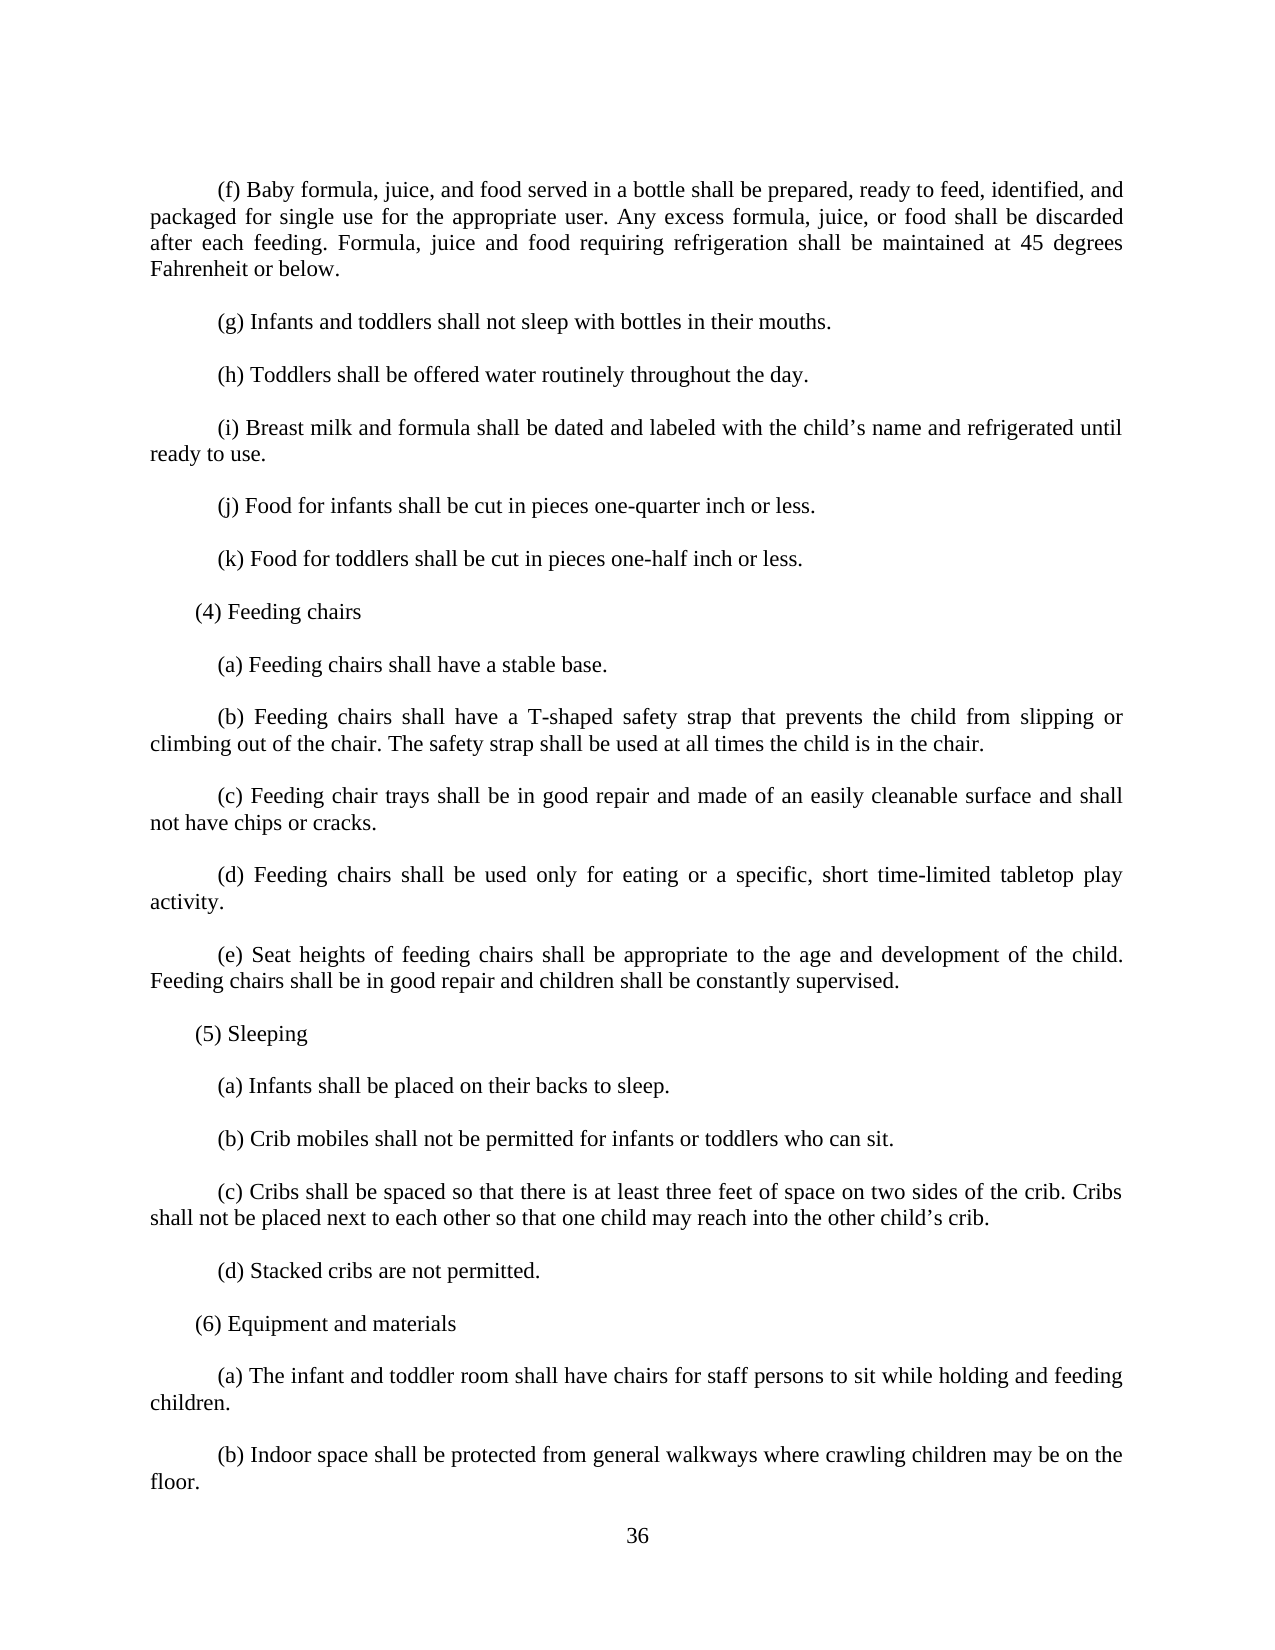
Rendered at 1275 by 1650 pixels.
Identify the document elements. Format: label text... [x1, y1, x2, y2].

text (d) Stacked cribs are not permitted. [150, 1257, 1125, 1283]
text (k) Food for toddlers shall be cut in pieces one-half inch or less. [195, 545, 1125, 572]
text (d) Feeding chairs shall be used only for eating or a specific, short time-limited tabletop play activity. [150, 862, 1125, 914]
text (i) Breast milk and formula shall be dated and labeled with the child’s name and refrigerated until ready to use. [150, 413, 1125, 466]
text (4) Feeding chairs [172, 598, 1125, 624]
text (f) Baby formula, juice, and food served in a bottle shall be prepared, ready to feed, identified, and packaged for single use for the appropriate user. Any excess formula, juice, or food shall be discarded after each feeding. Formula, juice and food requiring refrigeration shall be maintained at 45 degrees Fahrenheit or below. [150, 176, 1125, 282]
text (5) Sleeping [172, 1020, 1125, 1046]
text (e) Seat heights of feeding chairs shall be appropriate to the age and development of the child. Feeding chairs shall be in good repair and children shall be constantly supervised. [150, 941, 1125, 993]
text (c) Feeding chair trays shall be in good repair and made of an easily cleanable surface and shall not have chips or cracks. [150, 782, 1125, 835]
text (6) Equipment and materials [172, 1309, 1125, 1336]
text (b) Feeding chairs shall have a T-shaped safety strap that prevents the child from slipping or climbing out of the chair. The safety strap shall be used at all times the child is in the chair. [150, 703, 1125, 756]
text (h) Toddlers shall be offered water routinely throughout the day. [150, 361, 1125, 387]
text (j) Food for infants shall be cut in pieces one-quarter inch or less. [195, 493, 1125, 519]
text (a) Infants shall be placed on their backs to sleep. [150, 1072, 1125, 1099]
text (b) Indoor space shall be protected from general walkways where crawling children may be on the floor. [150, 1441, 1125, 1494]
text (b) Crib mobiles shall not be permitted for infants or toddlers who can sit. [150, 1125, 1125, 1151]
text (g) Infants and toddlers shall not sleep with bottles in their mouths. [150, 308, 1125, 334]
text (c) Cribs shall be spaced so that there is at least three feet of space on two sides of the crib. Cribs shall not be placed next to each other so that one child may reach into the other child’s crib. [150, 1178, 1125, 1231]
text (a) The infant and toddler room shall have chairs for staff persons to sit while holding and feeding children. [150, 1362, 1125, 1415]
text (a) Feeding chairs shall have a stable base. [150, 651, 1125, 677]
